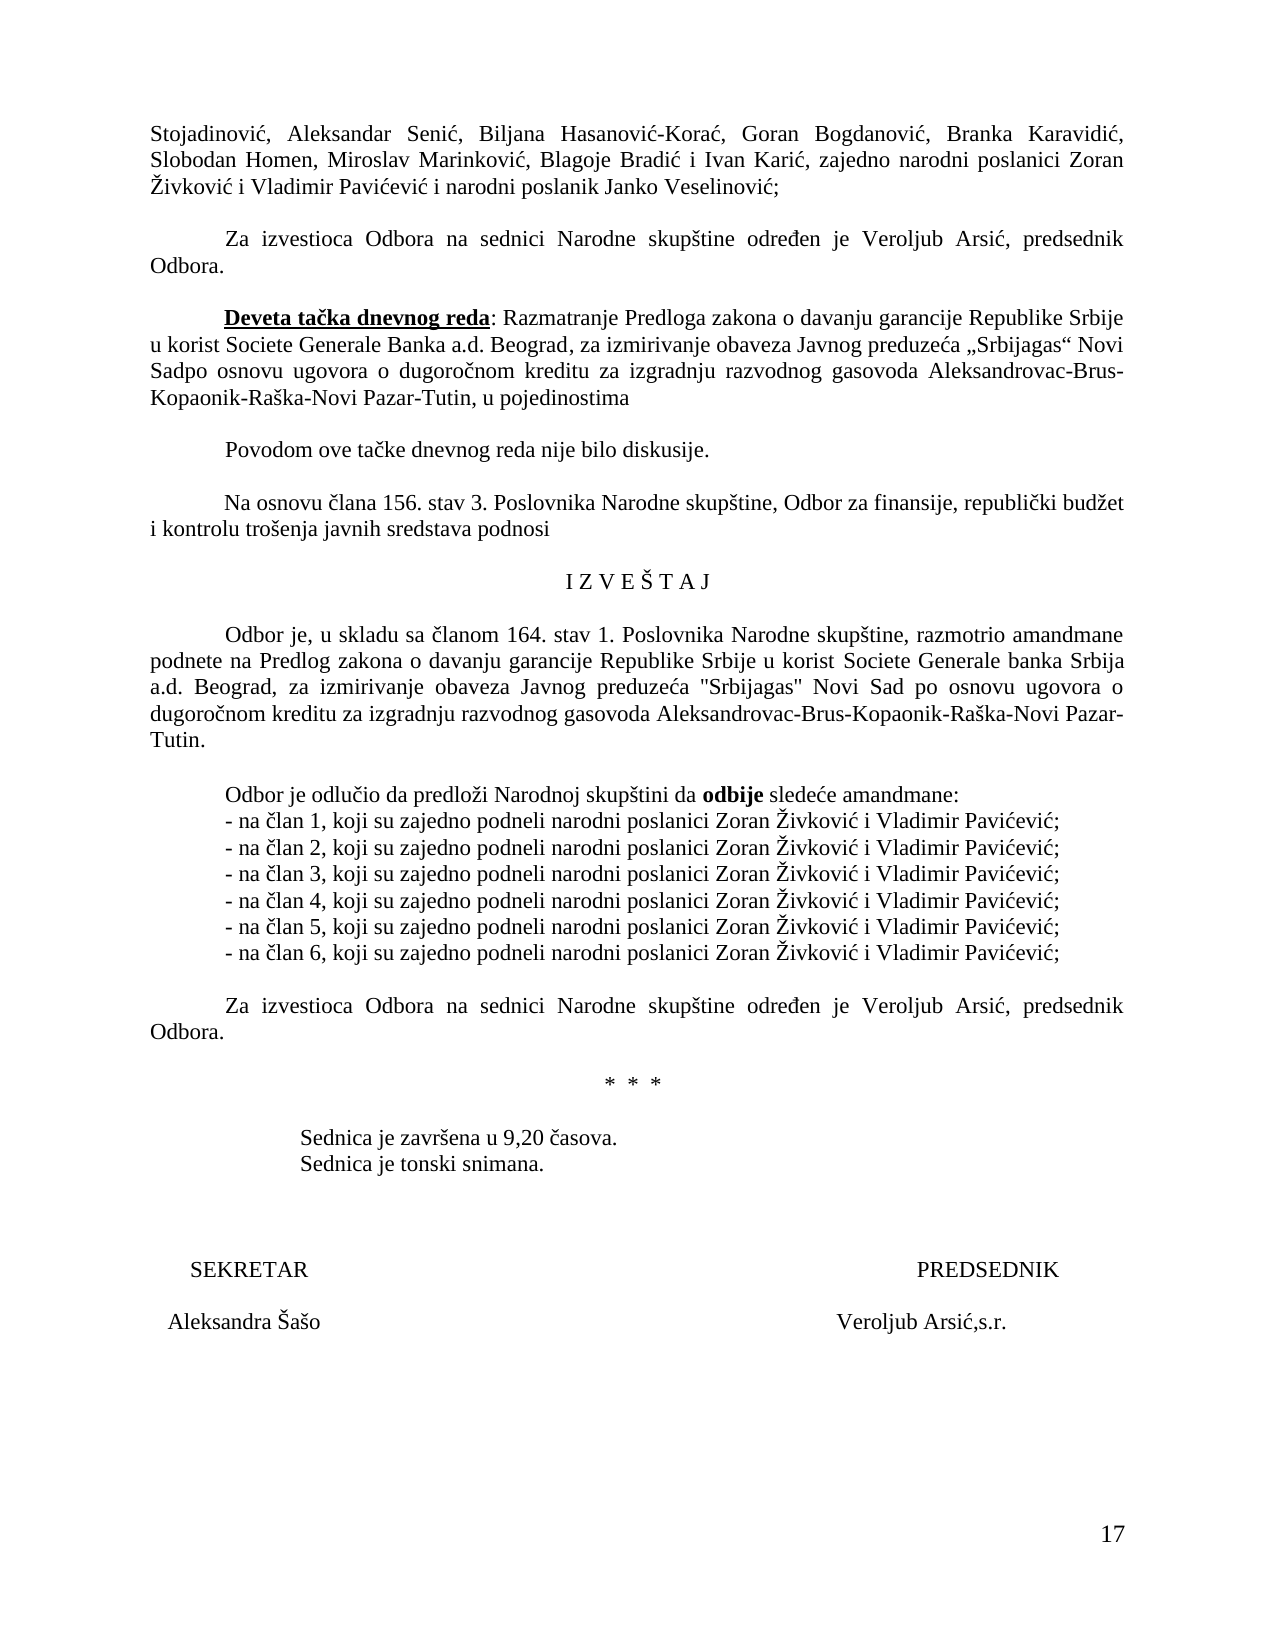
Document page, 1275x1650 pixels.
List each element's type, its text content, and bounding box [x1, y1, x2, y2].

text - na član 2, koji su zajedno podneli narodni poslanici Zoran Živković i Vladimir Pavićević; [150, 834, 1125, 860]
text Sednica je tonski snimana. [150, 1150, 1125, 1177]
text Aleksandra Šašo Veroljub Arsić,s.r. [150, 1308, 1125, 1335]
text - na član 3, koji su zajedno podneli narodni poslanici Zoran Živković i Vladimir Pavićević; [150, 860, 1125, 887]
text Deveta tačka dnevnog reda: Razmatranje Predloga zakona o davanju garancije Republike Srbije u korist Societe Generale Banka a.d. Beograd, za izmirivanje obaveza Javnog preduzeća „Srbijagas“ Novi Sadpo osnovu ugovora o dugoročnom kreditu za izgradnju razvodnog gasovoda Aleksandrovac-Brus-Kopaonik-Raška-Novi Pazar-Tutin, u pojedinostima [150, 304, 1125, 410]
text Za izvestioca Odbora na sednici Narodne skupštine određen je Veroljub Arsić, predsednik Odbora. [150, 225, 1125, 278]
text - na član 6, koji su zajedno podneli narodni poslanici Zoran Živković i Vladimir Pavićević; [150, 939, 1125, 966]
text - na član 5, koji su zajedno podneli narodni poslanici Zoran Živković i Vladimir Pavićević; [150, 913, 1125, 939]
text Odbor je, u skladu sa članom 164. stav 1. Poslovnika Narodne skupštine, razmotrio amandmane podnete na Predlog zakona o davanju garancije Republike Srbije u korist Societe Generale banka Srbija a.d. Beograd, za izmirivanje obaveza Javnog preduzeća ''Srbijagas'' Novi Sad po osnovu ugovora o dugoročnom kreditu za izgradnju razvodnog gasovoda Aleksandrovac-Brus-Kopaonik-Raška-Novi Pazar-Tutin. [150, 621, 1125, 752]
text - na član 4, koji su zajedno podneli narodni poslanici Zoran Živković i Vladimir Pavićević; [150, 887, 1125, 913]
text Za izvestioca Odbora na sednici Narodne skupštine određen je Veroljub Arsić, predsednik Odbora. [150, 992, 1125, 1045]
text Povodom ove tačke dnevnog reda nije bilo diskusije. [150, 436, 1125, 463]
text - na član 1, koji su zajedno podneli narodni poslanici Zoran Živković i Vladimir Pavićević; [150, 808, 1125, 834]
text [150, 120, 1125, 199]
text Sednica je završena u 9,20 časova. [150, 1124, 1125, 1150]
text SEKRETAR PREDSEDNIK [150, 1256, 1125, 1282]
text Odbor je odlučio da predloži Narodnoj skupštini da odbije sledeće amandmane: [150, 781, 1125, 808]
text Na osnovu člana 156. stav 3. Poslovnika Narodne skupštine, Odbor za finansije, republički budžet i kontrolu trošenja javnih sredstava podnosi [150, 489, 1125, 542]
text * * * [141, 1071, 1125, 1097]
text I Z V E Š T A J [150, 568, 1125, 594]
